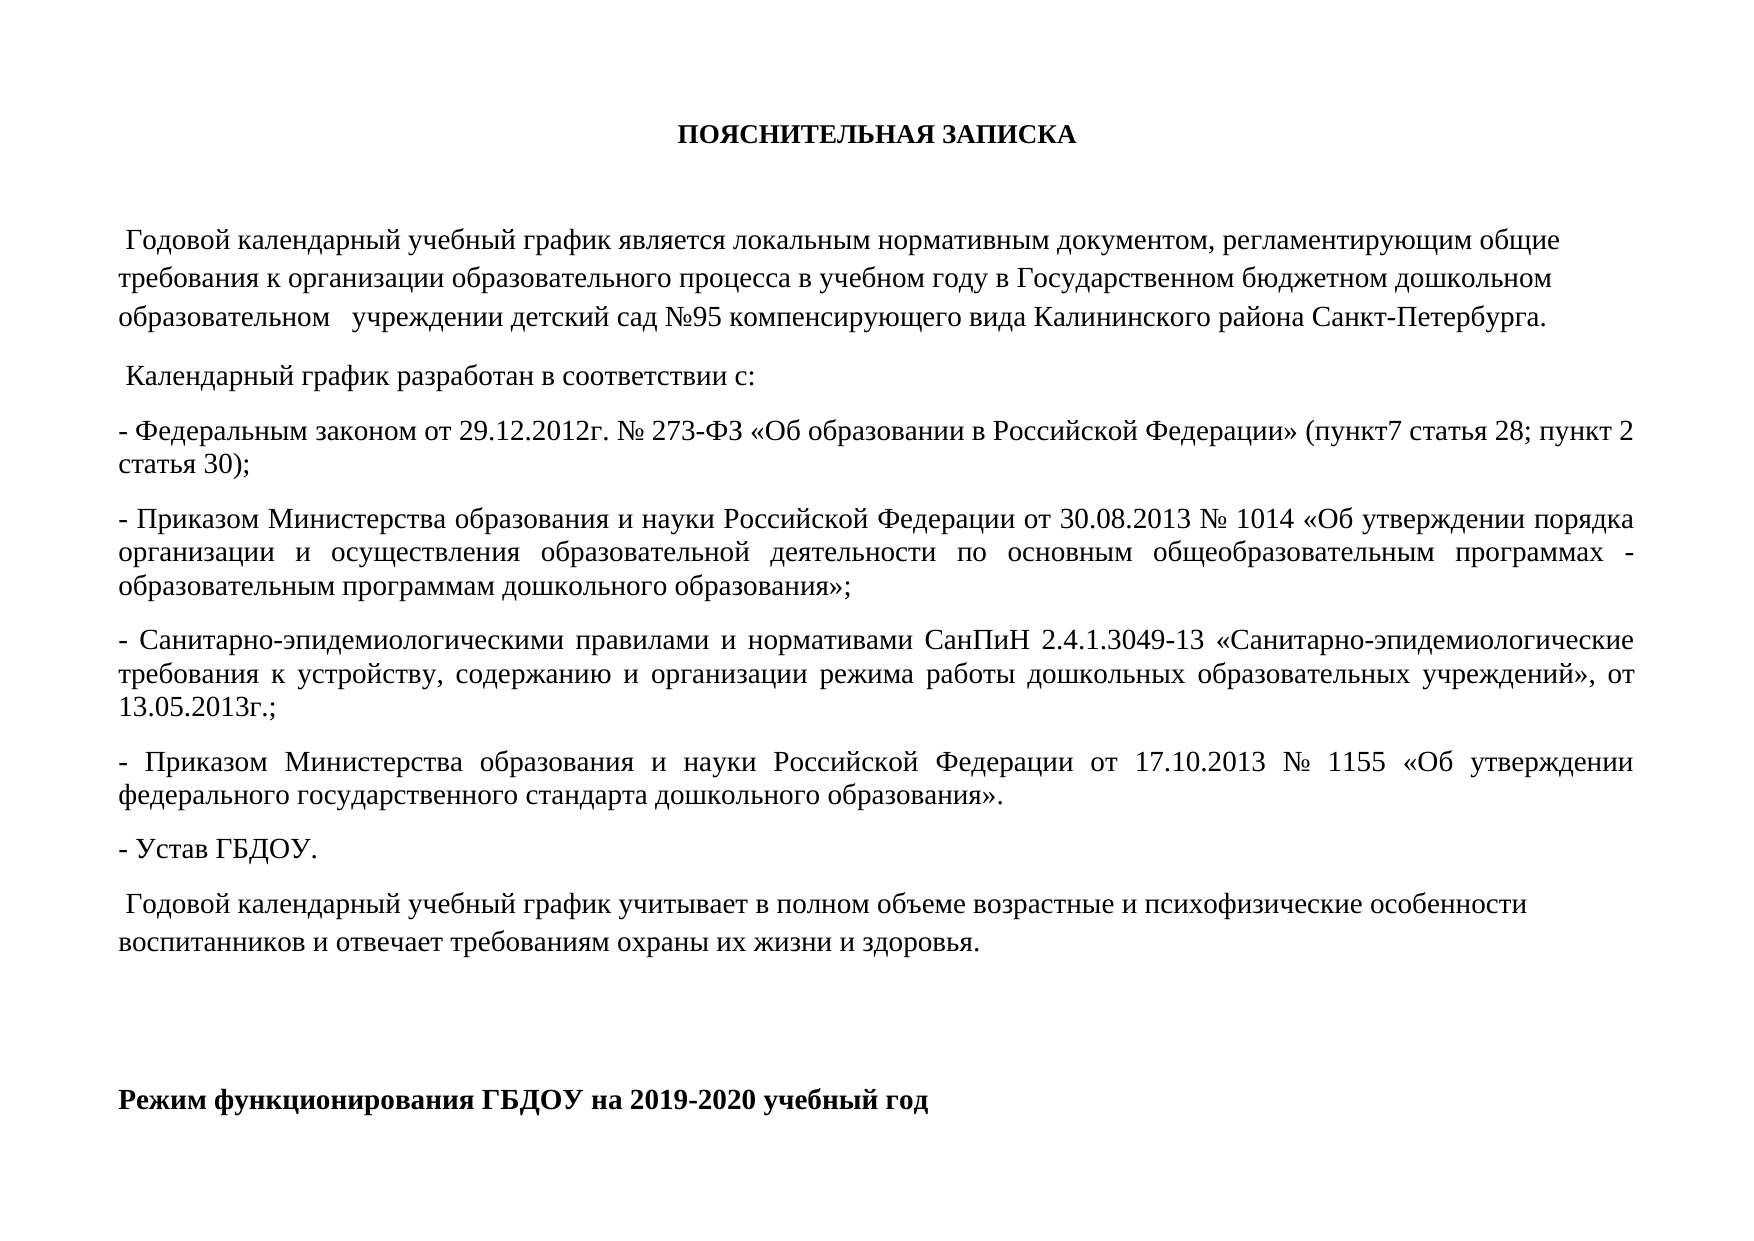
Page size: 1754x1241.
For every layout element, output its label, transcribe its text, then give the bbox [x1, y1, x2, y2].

text Режим функционирования ГБДОУ на 2019-2020 учебный год [118, 1082, 1636, 1115]
text Календарный график разработан в соответствии с: [118, 358, 1636, 392]
text - Федеральным законом от 29.12.2012г. № 273-ФЗ «Об образовании в Российской Федерации» (пункт7 статья 28; пункт 2 статья 30); [118, 413, 1636, 480]
text - Устав ГБДОУ. [118, 832, 1636, 865]
text - Приказом Министерства образования и науки Российской Федерации от 30.08.2013 № 1014 «Об утверждении порядка организации и осуществления образовательной деятельности по основным общеобразовательным программах - образовательным программам дошкольного образования»; [118, 501, 1636, 601]
text ПОЯСНИТЕЛЬНАЯ ЗАПИСКА [118, 118, 1636, 149]
text - Санитарно-эпидемиологическими правилами и нормативами СанПиН 2.4.1.3049-13 «Санитарно-эпидемиологические требования к устройству, содержанию и организации режима работы дошкольных образовательных учреждений», от 13.05.2013г.; [118, 622, 1636, 723]
text Годовой календарный учебный график является локальным нормативным документом, регламентирующим общие требования к организации образовательного процесса в учебном году в Государственном бюджетном дошкольном образовательном учреждении детский сад №95 компенсирующего вида Калининского района Санкт-Петербурга. [118, 222, 1636, 333]
text - Приказом Министерства образования и науки Российской Федерации от 17.10.2013 № 1155 «Об утверждении федерального государственного стандарта дошкольного образования». [118, 744, 1636, 811]
text Годовой календарный учебный график учитывает в полном объеме возрастные и психофизические особенности воспитанников и отвечает требованиям охраны их жизни и здоровья. [118, 886, 1636, 958]
